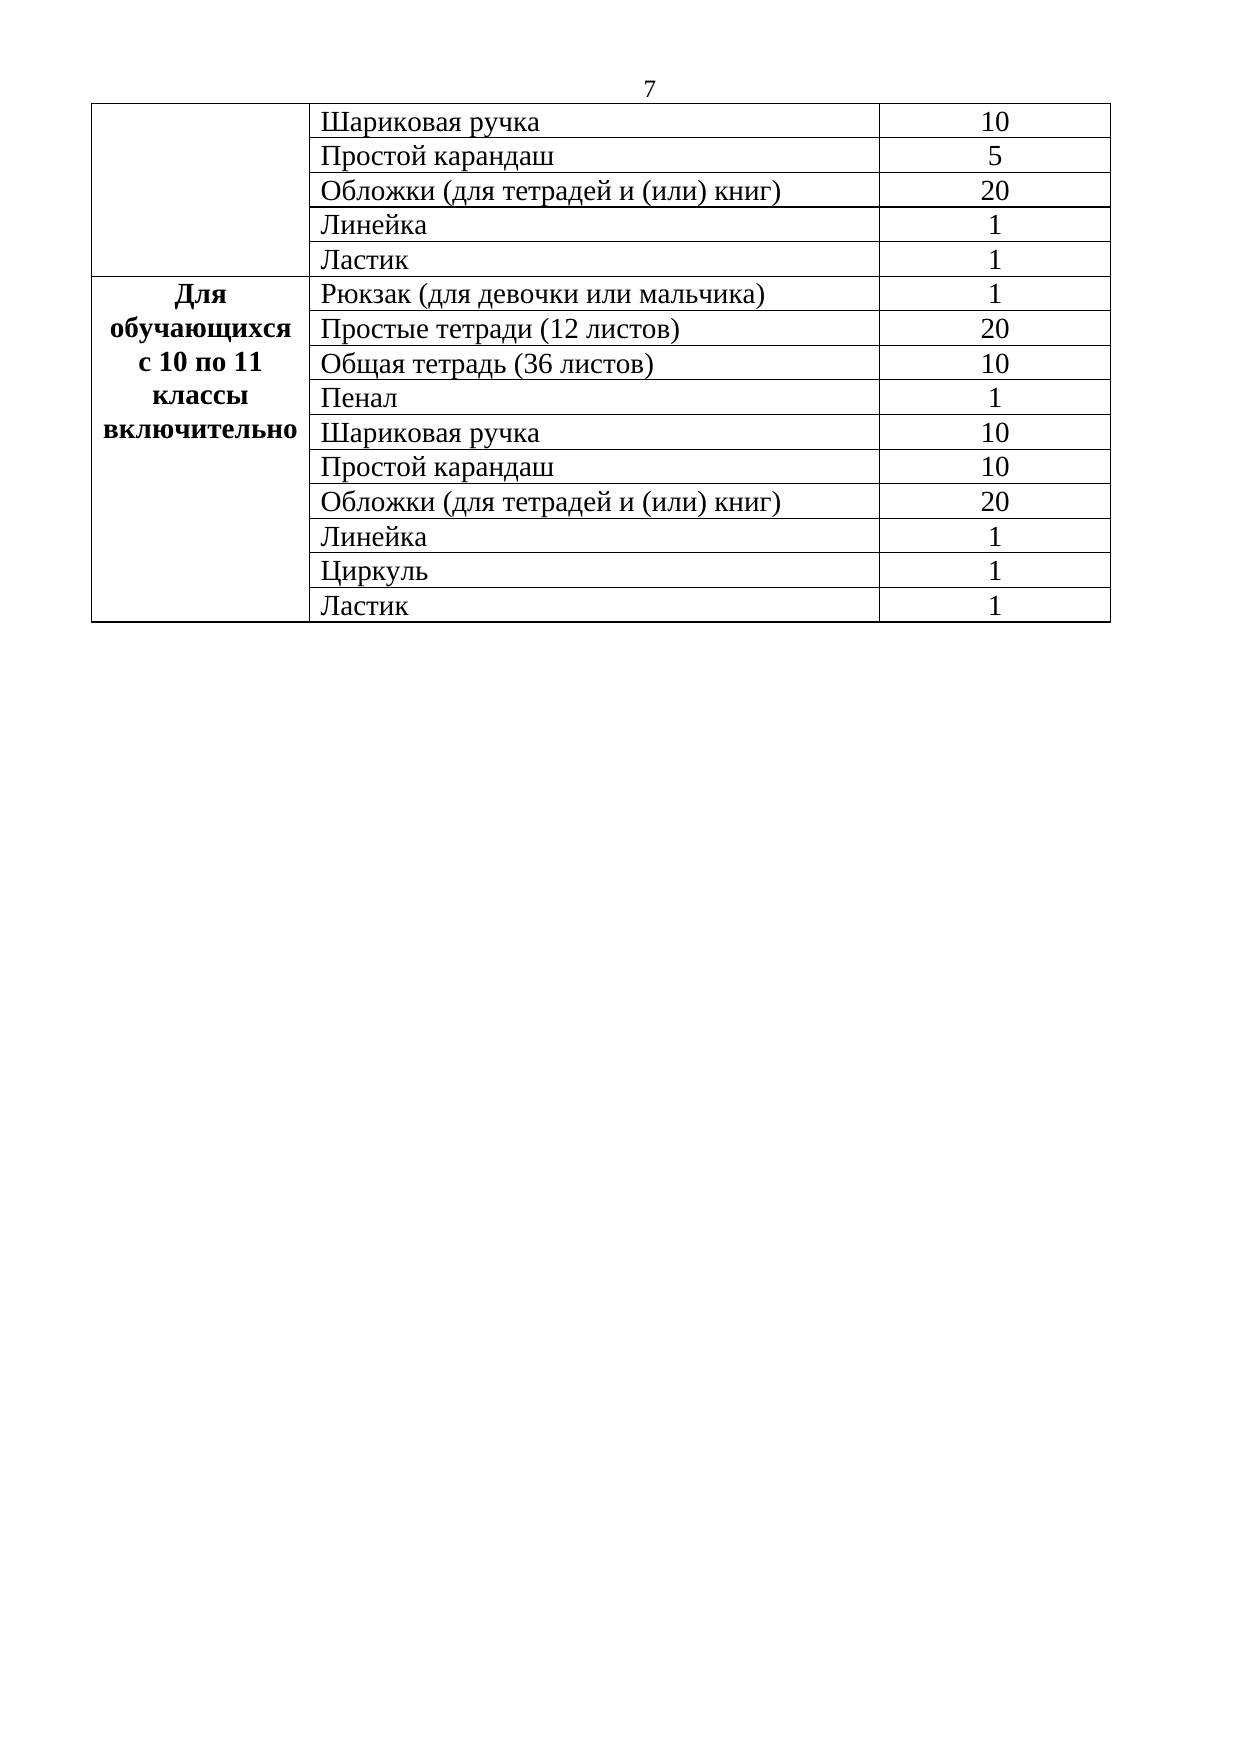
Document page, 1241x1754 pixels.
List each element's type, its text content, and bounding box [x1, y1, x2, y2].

table_cell 20 [880, 173, 1110, 206]
table_cell Обложки (для тетрадей и (или) книг) [310, 484, 879, 518]
table_cell Шариковая ручка [310, 415, 879, 448]
table_cell 1 [880, 380, 1110, 414]
table_cell 1 [880, 553, 1110, 587]
table_cell 1 [880, 242, 1110, 276]
table_cell 10 [880, 104, 1110, 137]
table_cell Простой карандаш [310, 450, 879, 483]
table_cell 10 [880, 346, 1110, 379]
table_cell 20 [880, 311, 1110, 345]
table_cell Обложки (для тетрадей и (или) книг) [310, 173, 879, 206]
table_cell 1 [880, 277, 1110, 310]
table_cell 20 [880, 484, 1110, 518]
table_cell Шариковая ручка [310, 104, 879, 137]
table_cell 10 [880, 450, 1110, 483]
table_cell 1 [880, 519, 1110, 552]
table_cell Простые тетради (12 листов) [310, 311, 879, 345]
table_cell 5 [880, 138, 1110, 172]
table_cell 1 [880, 208, 1110, 241]
table_cell Ластик [310, 242, 879, 276]
table_cell Линейка [310, 208, 879, 241]
table_cell Линейка [310, 519, 879, 552]
table_cell Для обучающихся с 10 по 11 классы включительно [92, 277, 309, 621]
table_cell Пенал [310, 380, 879, 414]
table_cell Рюкзак (для девочки или мальчика) [310, 277, 879, 310]
table_cell Ластик [310, 588, 879, 621]
table_cell Циркуль [310, 553, 879, 587]
table_cell Простой карандаш [310, 138, 879, 172]
table_cell 1 [880, 588, 1110, 621]
table_cell 10 [880, 415, 1110, 448]
table_cell Общая тетрадь (36 листов) [310, 346, 879, 379]
